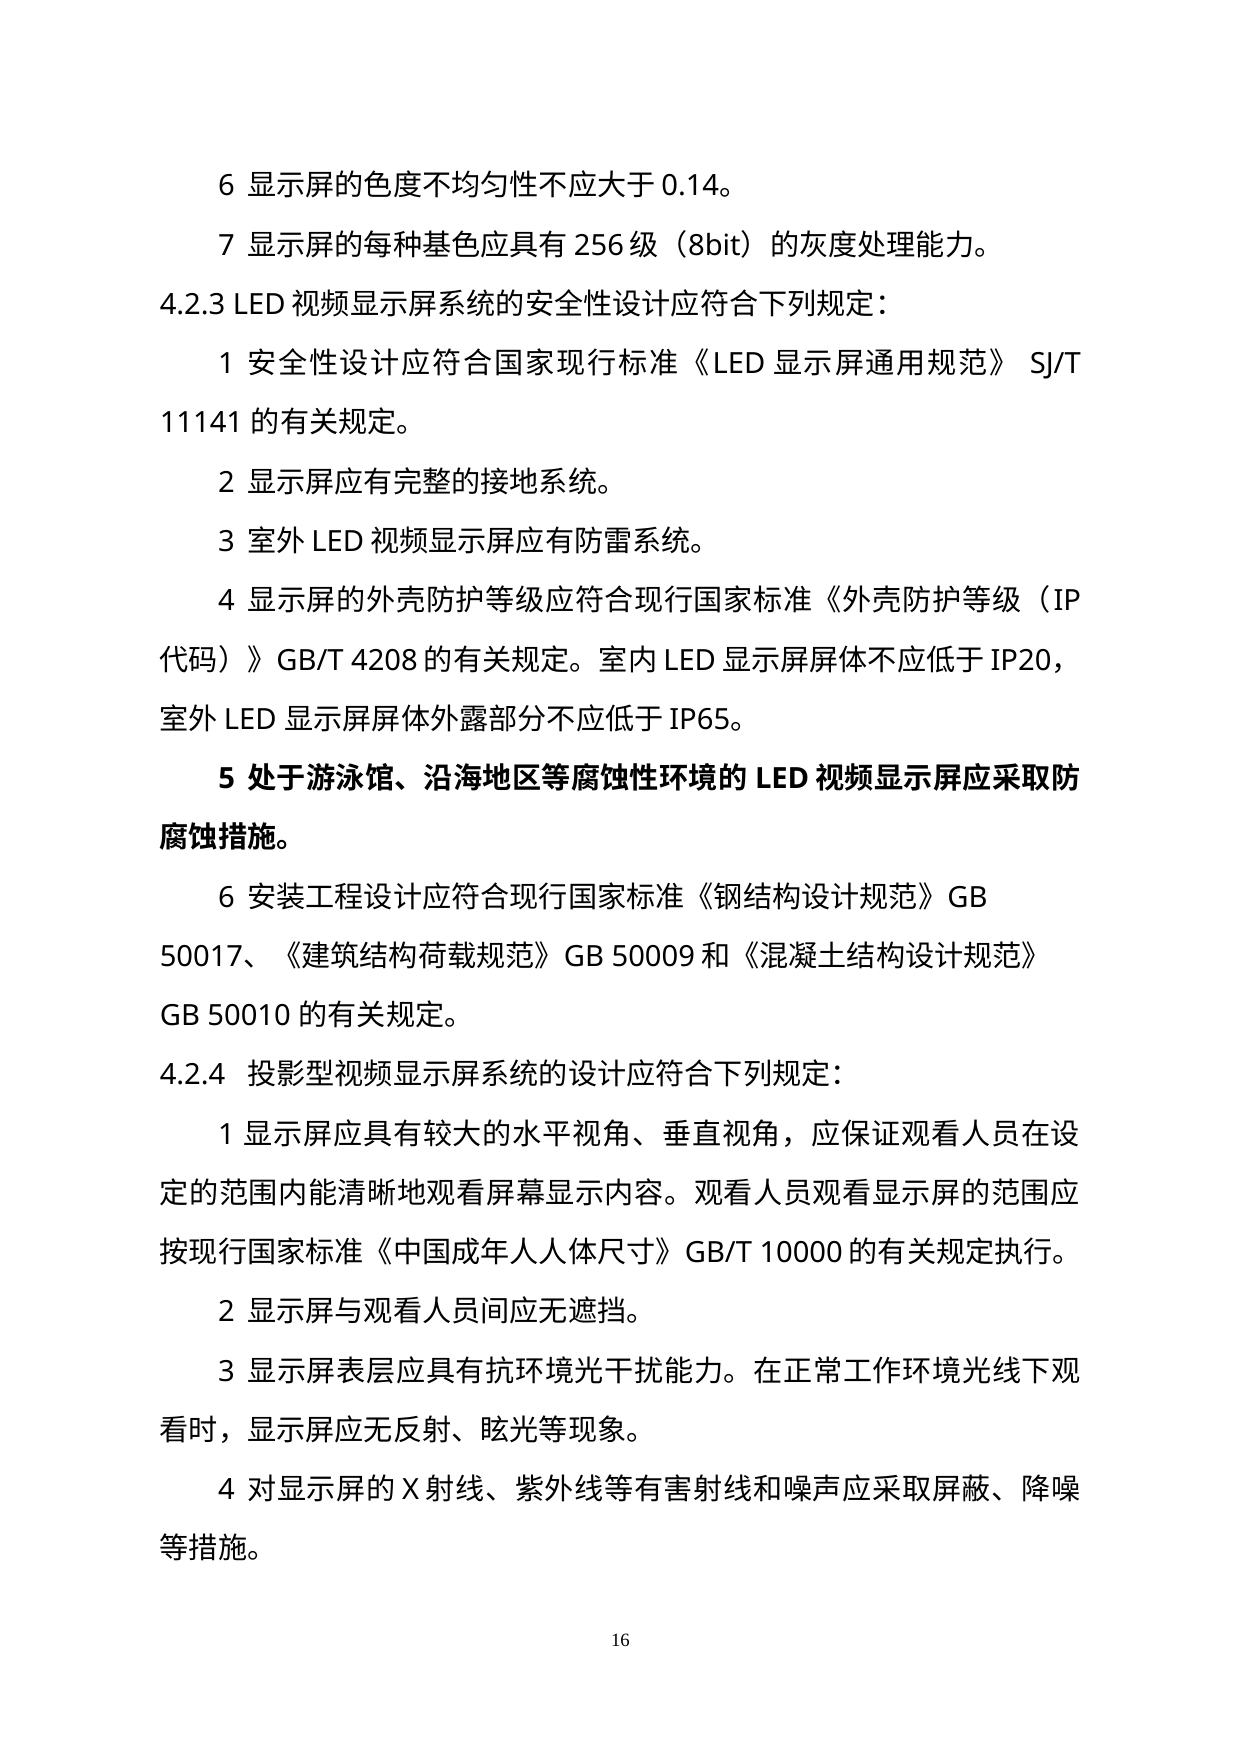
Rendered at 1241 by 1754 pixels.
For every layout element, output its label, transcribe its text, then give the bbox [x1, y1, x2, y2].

text 4.2.3 LED视频显示屏系统的安全性设计应符合下列规定： [159, 281, 1081, 323]
text GB 50010 的有关规定。 [159, 992, 1081, 1034]
text 6 显示屏的色度不均匀性不应大于0.14。 [159, 162, 1081, 204]
text 4.2.4 投影型视频显示屏系统的设计应符合下列规定： [159, 1051, 1081, 1093]
text 5 处于游泳馆、沿海地区等腐蚀性环境的LED视频显示屏应采取防腐蚀措施。 [159, 755, 1081, 856]
text 6 安装工程设计应符合现行国家标准《钢结构设计规范》GB [159, 873, 1081, 916]
text 4 显示屏的外壳防护等级应符合现行国家标准《外壳防护等级（IP代码）》GB/T 4208的有关规定。室内LED显示屏屏体不应低于IP20，室外LED 显示屏屏体外露部分不应低于IP65。 [159, 577, 1081, 738]
text 3 显示屏表层应具有抗环境光干扰能力。在正常工作环境光线下观看时，显示屏应无反射、眩光等现象。 [159, 1347, 1081, 1449]
text 1 显示屏应具有较大的水平视角、垂直视角，应保证观看人员在设定的范围内能清晰地观看屏幕显示内容。观看人员观看显示屏的范围应按现行国家标准《中国成年人人体尺寸》GB/T 10000的有关规定执行。 [159, 1110, 1081, 1271]
text 2 显示屏应有完整的接地系统。 [159, 458, 1081, 501]
text 2 显示屏与观看人员间应无遮挡。 [159, 1288, 1081, 1330]
text 3 室外LED视频显示屏应有防雷系统。 [159, 518, 1081, 560]
text 50017、《建筑结构荷载规范》GB 50009和《混凝土结构设计规范》 [159, 932, 1081, 975]
text 4 对显示屏的X射线、紫外线等有害射线和噪声应采取屏蔽、降噪等措施。 [159, 1466, 1081, 1567]
text 7 显示屏的每种基色应具有256级（8bit）的灰度处理能力。 [159, 221, 1081, 264]
text 1 安全性设计应符合国家现行标准《LED显示屏通用规范》 SJ/T 11141 的有关规定。 [159, 340, 1081, 441]
